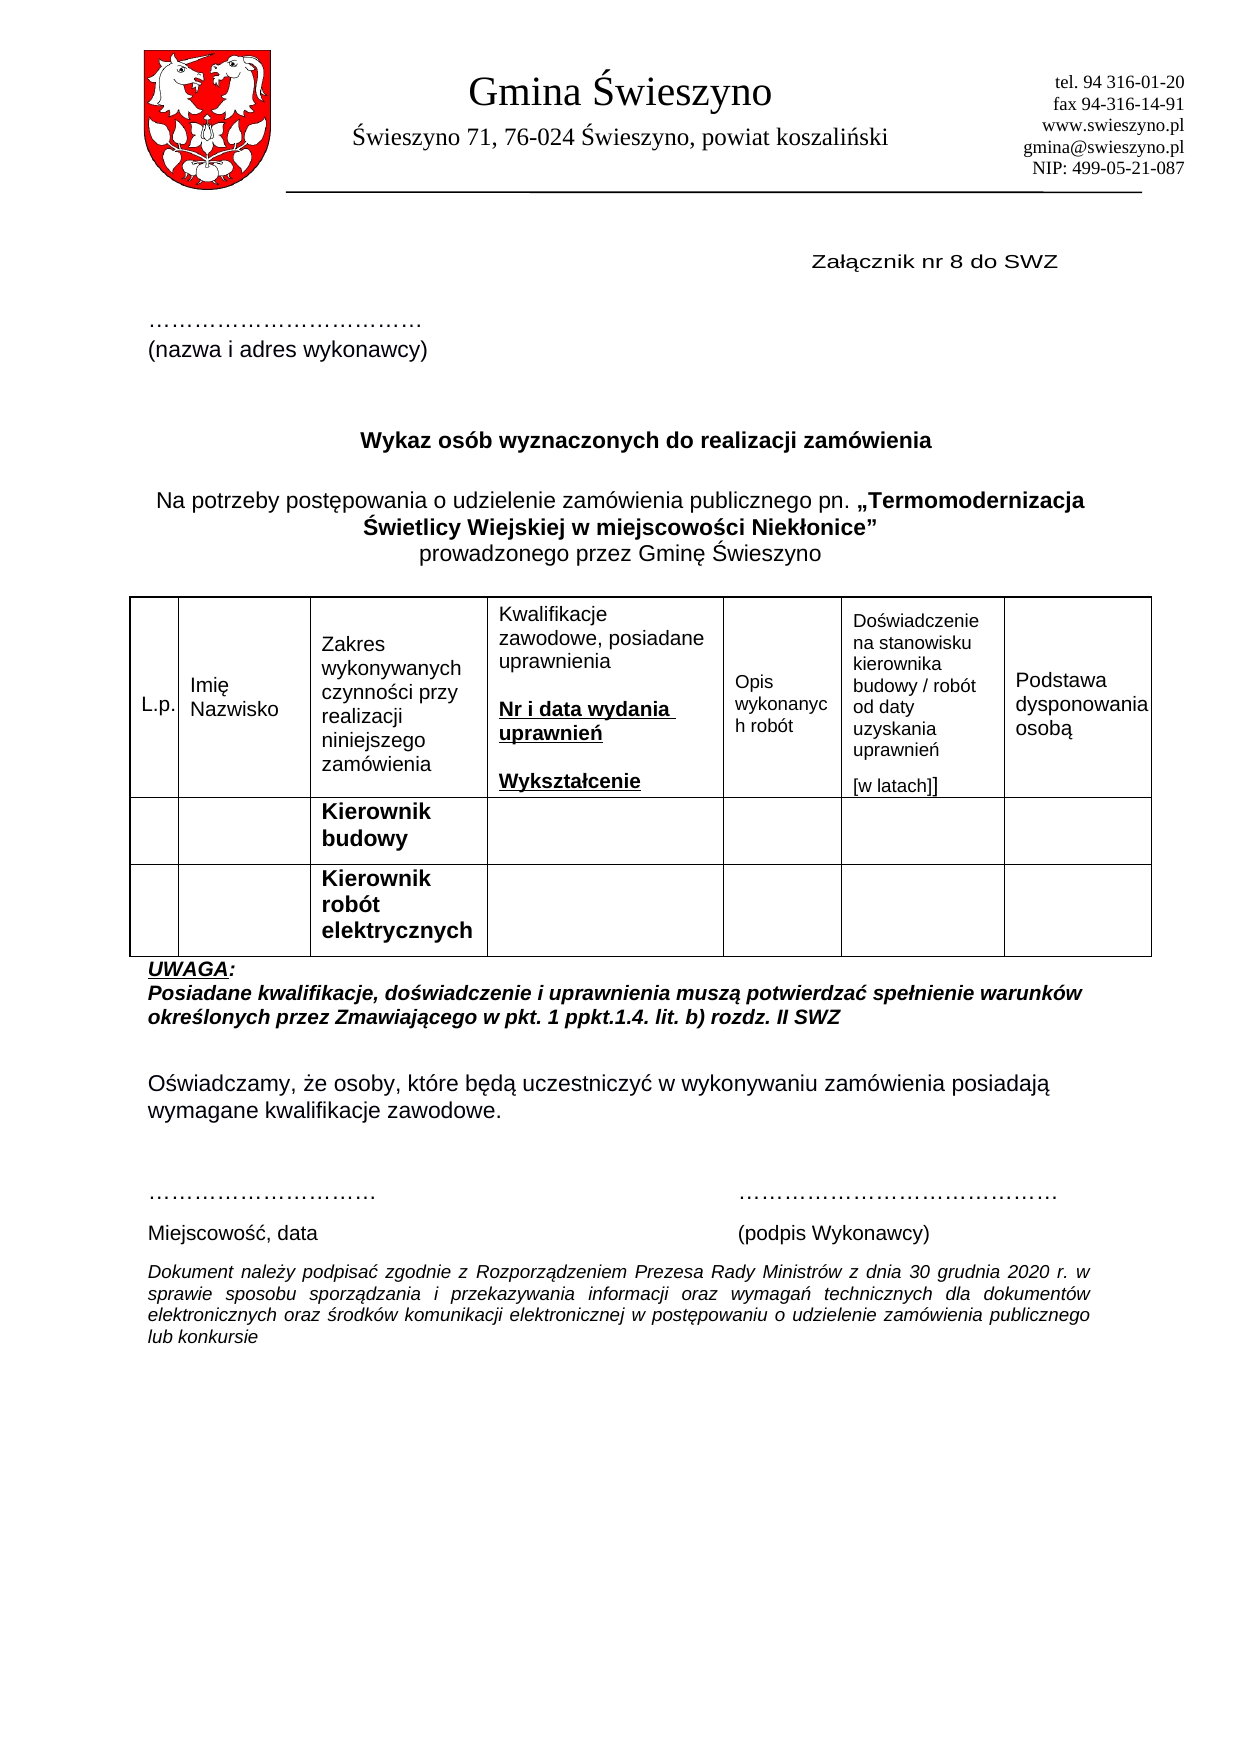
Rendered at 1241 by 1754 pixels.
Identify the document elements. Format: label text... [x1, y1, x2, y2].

text Dokument należy podpisać zgodnie z Rozporządzeniem Prezesa Rady Ministrów z dnia 30 grudnia 2020 r. w sprawie sposobu sporządzania i przekazywania informacji oraz wymagań technicznych dla dokumentów elektronicznych oraz środków komunikacji elektronicznej w postępowaniu o udzielenie zamówienia publicznego lub konkursie [148, 1261, 1092, 1347]
table_cell [724, 798, 841, 863]
table_cell [724, 865, 841, 956]
table_header Doświadczenie na stanowisku kierownika budowy / robót od daty uzyskania uprawnień [w latach]] [842, 598, 1004, 797]
text prowadzonego przez Gminę Świeszyno [148, 540, 1092, 566]
table_header Opis wykonanych robót [724, 598, 841, 797]
table_cell [131, 798, 178, 863]
text Oświadczamy, że osoby, które będą uczestniczyć w wykonywaniu zamówienia posiadają wymagane kwalifikacje zawodowe. [148, 1070, 1092, 1123]
text UWAGA: [148, 957, 1092, 981]
text Miejscowość, data (podpis Wykonawcy) [148, 1221, 1092, 1245]
text ………………………… …………………………………… [148, 1178, 1092, 1204]
text Załącznik nr 8 do SWZ [738, 251, 1092, 272]
text Wykaz osób wyznaczonych do realizacji zamówienia [185, 427, 1107, 453]
text (nazwa i adres wykonawcy) [148, 336, 1092, 362]
table_header Podstawa dysponowania osobą [1005, 598, 1151, 797]
table_cell Kierownik budowy [311, 798, 487, 863]
text Na potrzeby postępowania o udzielenie zamówienia publicznego pn. „Termomodernizacja Świetlicy Wiejskiej w miejscowości Niekłonice” [148, 487, 1092, 540]
table_header L.p. [131, 598, 178, 797]
table_cell [488, 865, 723, 956]
table_header Zakres wykonywanych czynności przy realizacji niniejszego zamówienia [311, 598, 487, 797]
text ……………………………… [148, 306, 1092, 332]
table_cell [1005, 865, 1151, 956]
text Posiadane kwalifikacje, doświadczenie i uprawnienia muszą potwierdzać spełnienie warunków określonych przez Zmawiającego w pkt. 1 ppkt.1.4. lit. b) rozdz. II SWZ [148, 981, 1092, 1029]
table_cell [131, 865, 178, 956]
table_header Kwalifikacje zawodowe, posiadane uprawnienia Nr i data wydania uprawnień Wykształcenie [488, 598, 723, 797]
table_cell [179, 798, 310, 863]
table_cell [842, 798, 1004, 863]
table_cell [1005, 798, 1151, 863]
table_cell [488, 798, 723, 863]
table_header Imię Nazwisko [179, 598, 310, 797]
table_cell Kierownik robót elektrycznych [311, 865, 487, 956]
table_cell [842, 865, 1004, 956]
table_cell [179, 865, 310, 956]
picture [143, 50, 271, 190]
